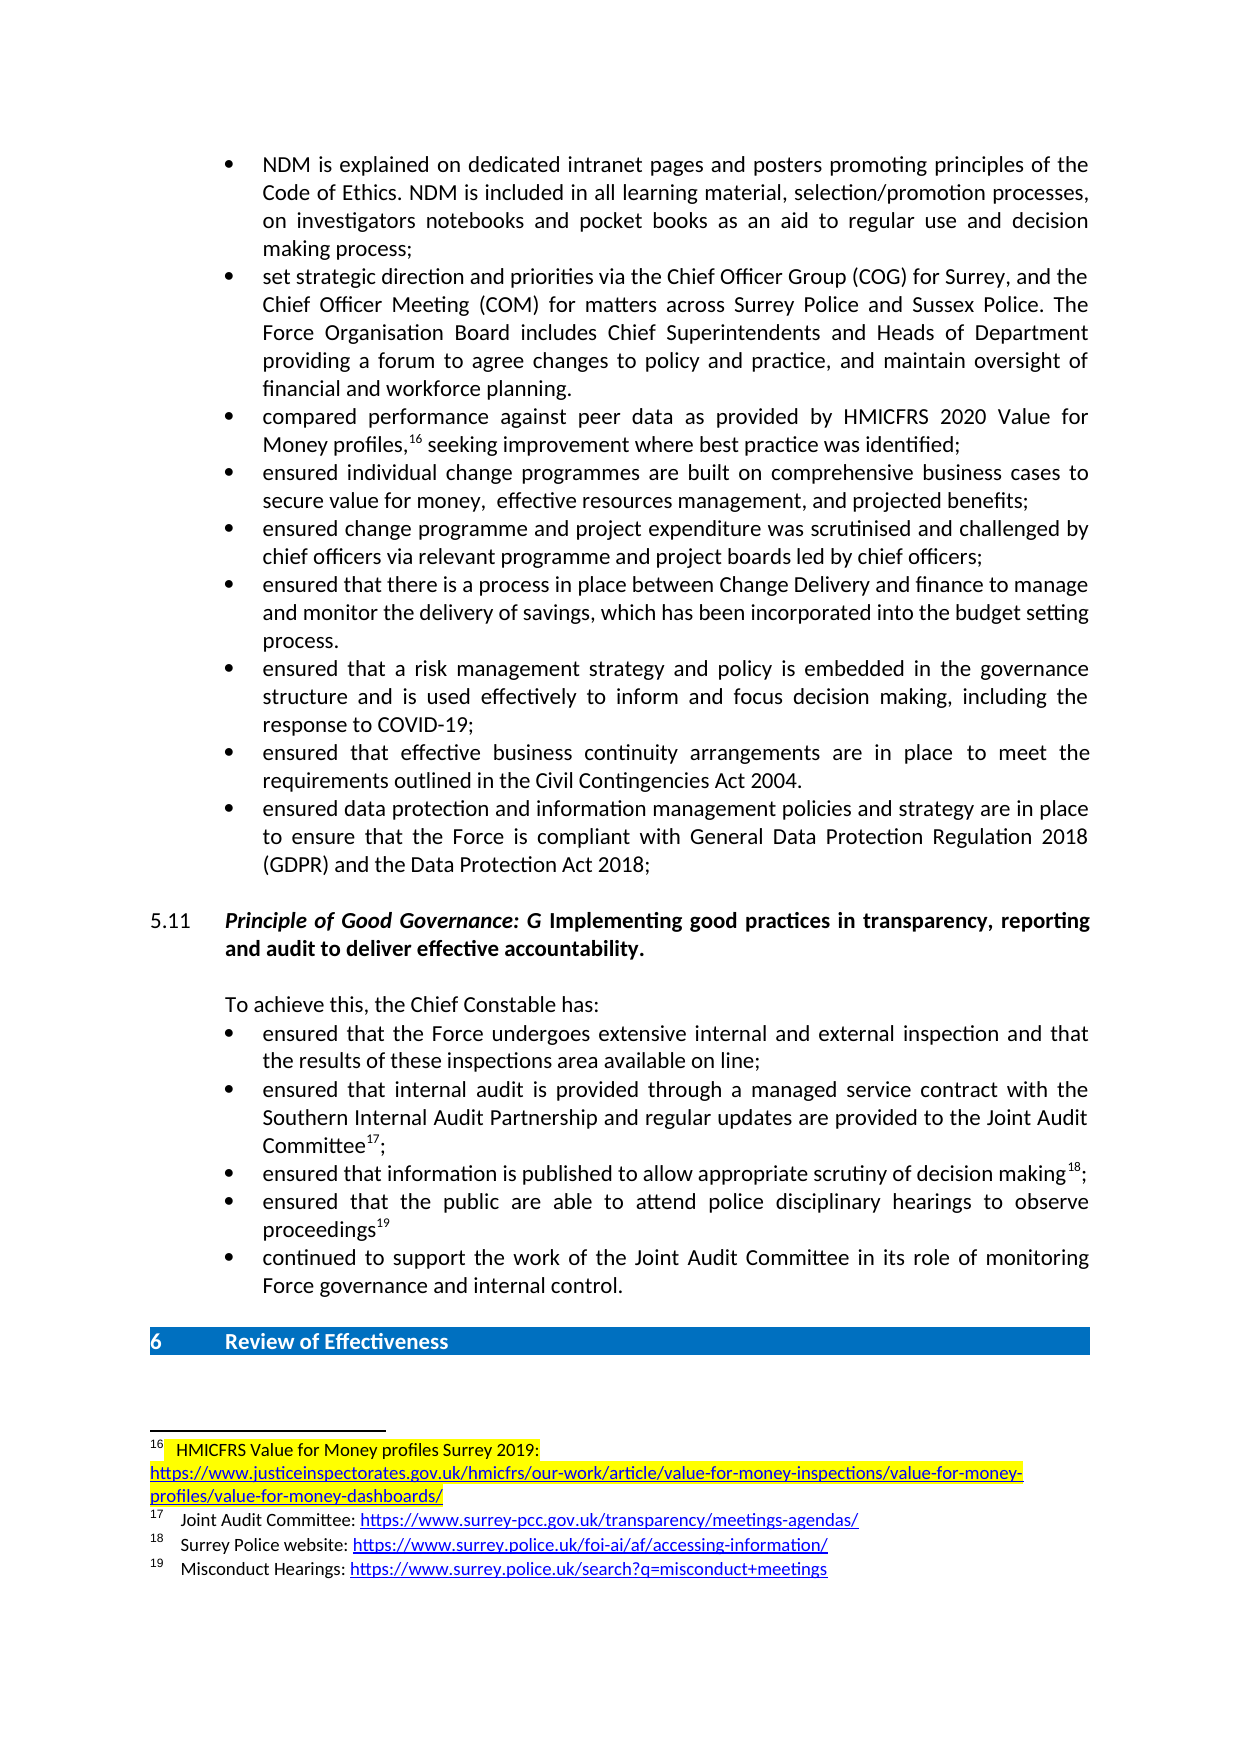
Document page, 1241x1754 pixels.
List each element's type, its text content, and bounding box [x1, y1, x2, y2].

list ensured that effective business continuity arrangements are in place to meet the requirements outlined in the Civil Contingencies Act 2004. [225, 738, 1090, 794]
list ensured data protection and information management policies and strategy are in place to ensure that the Force is compliant with General Data Protection Regulation 2018 (GDPR) and the Data Protection Act 2018; [225, 794, 1090, 878]
list ensured that the public are able to attend police disciplinary hearings to observe proceedings [225, 1187, 1090, 1243]
list ensured change programme and project expenditure was scrutinised and challenged by chief officers via relevant programme and project boards led by chief officers; [225, 514, 1090, 570]
list ensured that internal audit is provided through a managed service contract with the Southern Internal Audit Partnership and regular updates are provided to the Joint Audit Committee; [225, 1075, 1090, 1159]
list compared performance against peer data as provided by HMICFRS 2020 Value for Money profiles, seeking improvement where best practice was identified; [225, 402, 1090, 458]
list continued to support the work of the Joint Audit Committee in its role of monitoring Force governance and internal control. [225, 1243, 1090, 1299]
text 6 Review of Effectiveness [150, 1327, 1090, 1355]
text To achieve this, the Chief Constable has: [150, 991, 1090, 1019]
list ensured that the Force undergoes extensive internal and external inspection and that the results of these inspections area available on line; [225, 1019, 1090, 1075]
list NDM is explained on dedicated intranet pages and posters promoting principles of the Code of Ethics. NDM is included in all learning material, selection/promotion processes, on investigators notebooks and pocket books as an aid to regular use and decision making process; [225, 150, 1090, 262]
list Principle of Good Governance: G Implementing good practices in transparency, reporting and audit to deliver effective accountability. [150, 907, 1090, 963]
list ensured that a risk management strategy and policy is embedded in the governance structure and is used effectively to inform and focus decision making, including the response to COVID-19; [225, 654, 1090, 738]
list set strategic direction and priorities via the Chief Officer Group (COG) for Surrey, and the Chief Officer Meeting (COM) for matters across Surrey Police and Sussex Police. The Force Organisation Board includes Chief Superintendents and Heads of Department providing a forum to agree changes to policy and practice, and maintain oversight of financial and workforce planning. [225, 262, 1090, 402]
list ensured that information is published to allow appropriate scrutiny of decision making; [225, 1159, 1090, 1187]
list ensured that there is a process in place between Change Delivery and finance to manage and monitor the delivery of savings, which has been incorporated into the budget setting process. [225, 570, 1090, 654]
list ensured individual change programmes are built on comprehensive business cases to secure value for money, effective resources management, and projected benefits; [225, 458, 1090, 514]
